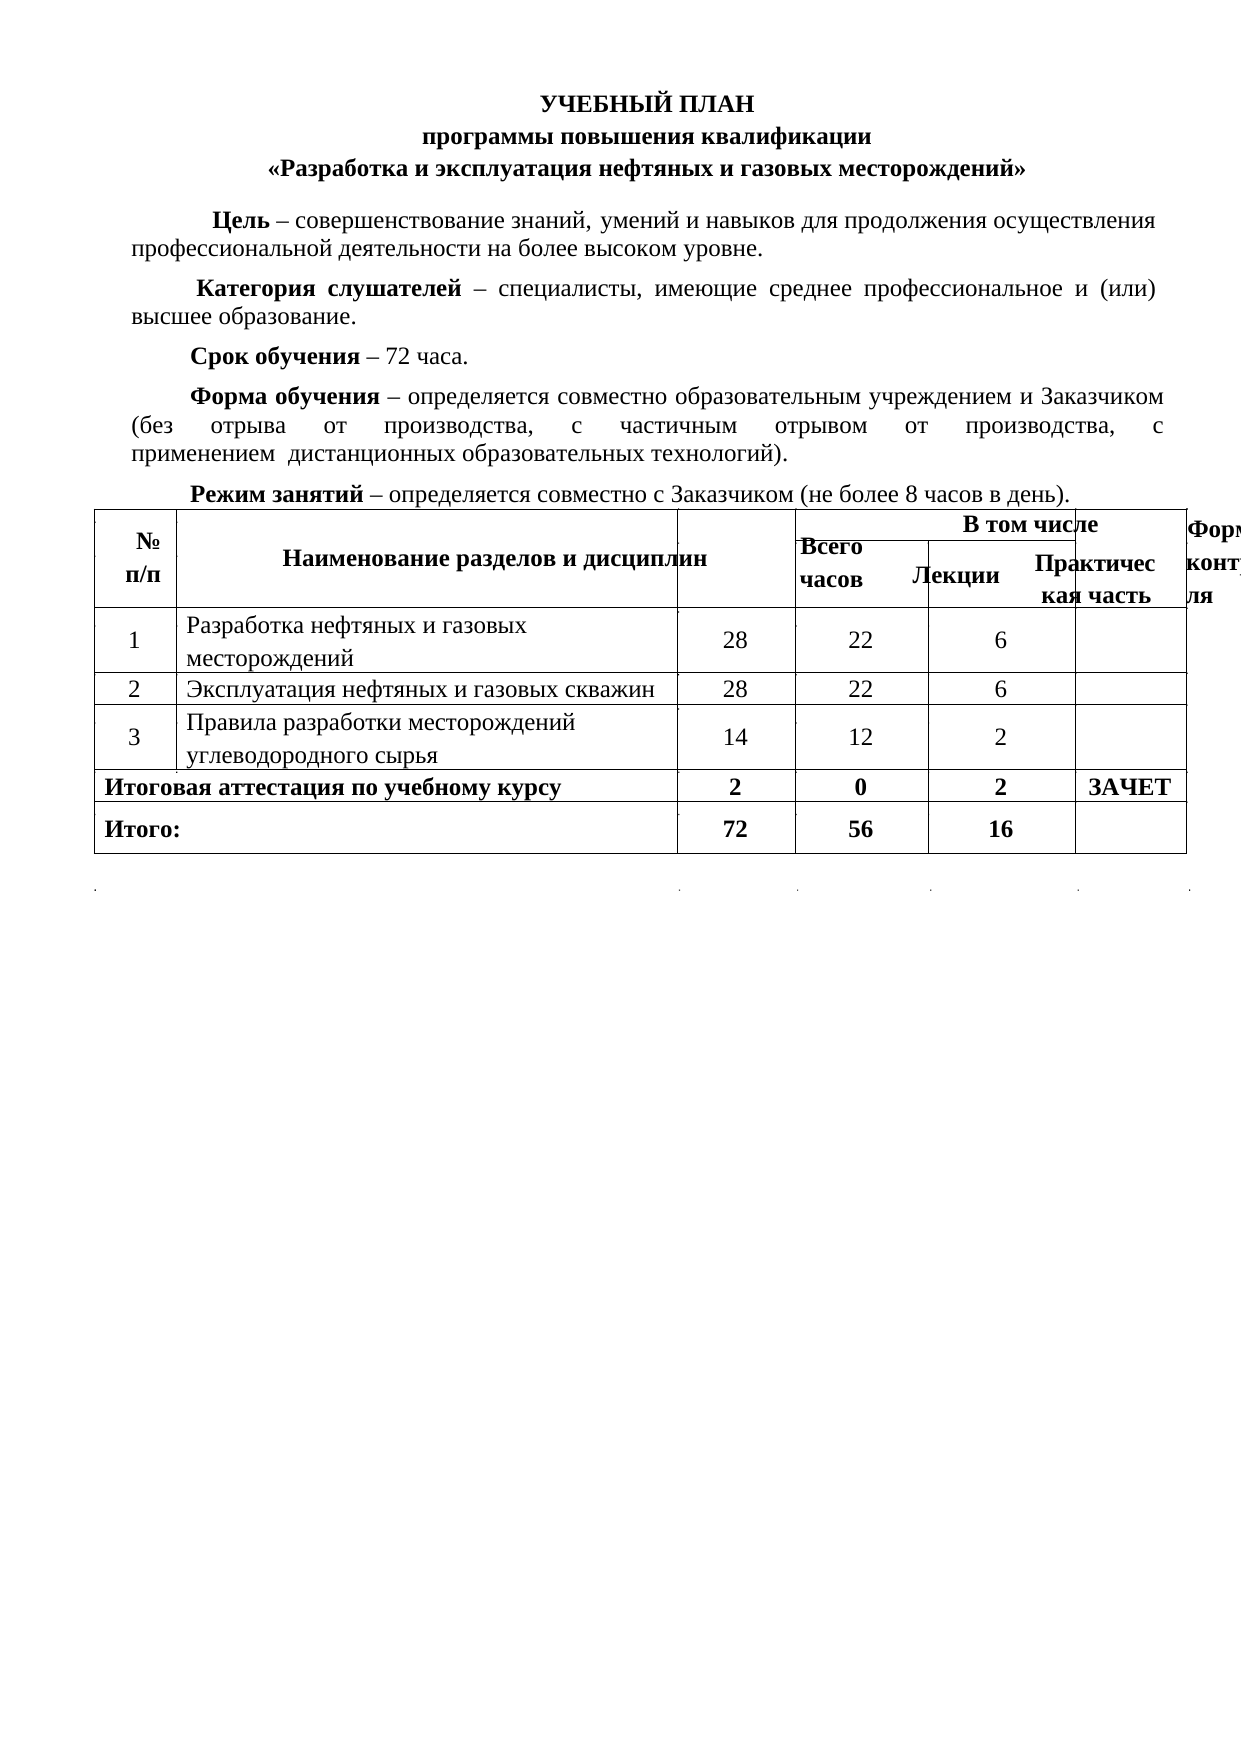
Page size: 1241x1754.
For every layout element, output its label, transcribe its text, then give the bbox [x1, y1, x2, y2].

table_cell 56 [796, 802, 928, 853]
table_cell Итого: [95, 802, 677, 853]
table_header [1076, 510, 1186, 607]
table_cell 28 [678, 673, 795, 703]
table_cell Эксплуатация нефтяных и газовых скважин [177, 673, 677, 703]
table_header [177, 510, 677, 607]
table_cell Правила разработки месторождений углеводородного сырья [177, 705, 677, 769]
table_cell [1076, 673, 1186, 703]
table_cell 28 [678, 608, 795, 672]
table_cell ЗАЧЕТ [1076, 770, 1186, 801]
text Форма обучения – определяется совместно образовательным учреждением и Заказчиком (без отрыва от производства, с частичным отрывом от производства, с применением дистанционных образовательных технологий). [131, 381, 1164, 468]
table_cell 2 [929, 705, 1075, 769]
table_cell 1 [95, 608, 176, 672]
table_cell 72 [678, 802, 795, 853]
table_cell 3 [95, 705, 176, 769]
text Срок обучения – 72 часа. [190, 342, 1192, 370]
table_cell 2 [929, 770, 1075, 801]
table_cell 0 [796, 770, 928, 801]
table_cell 2 [678, 770, 795, 801]
table_cell 22 [796, 673, 928, 703]
table_cell Разработка нефтяных и газовых месторождений [177, 608, 677, 672]
table_cell 12 [796, 705, 928, 769]
text программы повышения квалификации [407, 122, 872, 150]
text высшее образование. [131, 302, 1192, 330]
table_cell 16 [929, 802, 1075, 853]
table_header [678, 510, 795, 607]
table_cell [1076, 802, 1186, 853]
table_cell 2 [95, 673, 176, 703]
table_cell 6 [929, 673, 1075, 703]
table_cell 22 [796, 608, 928, 672]
table_cell [796, 541, 928, 607]
table_header № п/п [95, 510, 176, 607]
text УЧЕБНЫЙ ПЛАН [524, 91, 754, 118]
table_header [796, 510, 1075, 540]
text Режим занятий – определяется совместно с Заказчиком (не более 8 часов в день). [190, 480, 1192, 508]
table_cell 14 [678, 705, 795, 769]
text профессиональной деятельности на более высоком уровне. [131, 234, 1192, 262]
table_cell Итоговая аттестация по учебному курсу [95, 770, 677, 801]
table_cell [1076, 705, 1186, 769]
text Категория слушателей – специалисты, имеющие среднее профессиональное и (или) [182, 274, 1156, 302]
text Цель – совершенствование знаний, умений и навыков для продолжения осуществления [182, 207, 1155, 234]
table_cell [929, 541, 1075, 607]
text «Разработка и эксплуатация нефтяных и газовых месторождений» [252, 154, 1026, 182]
table_cell [1076, 608, 1186, 672]
table_cell 6 [929, 608, 1075, 672]
